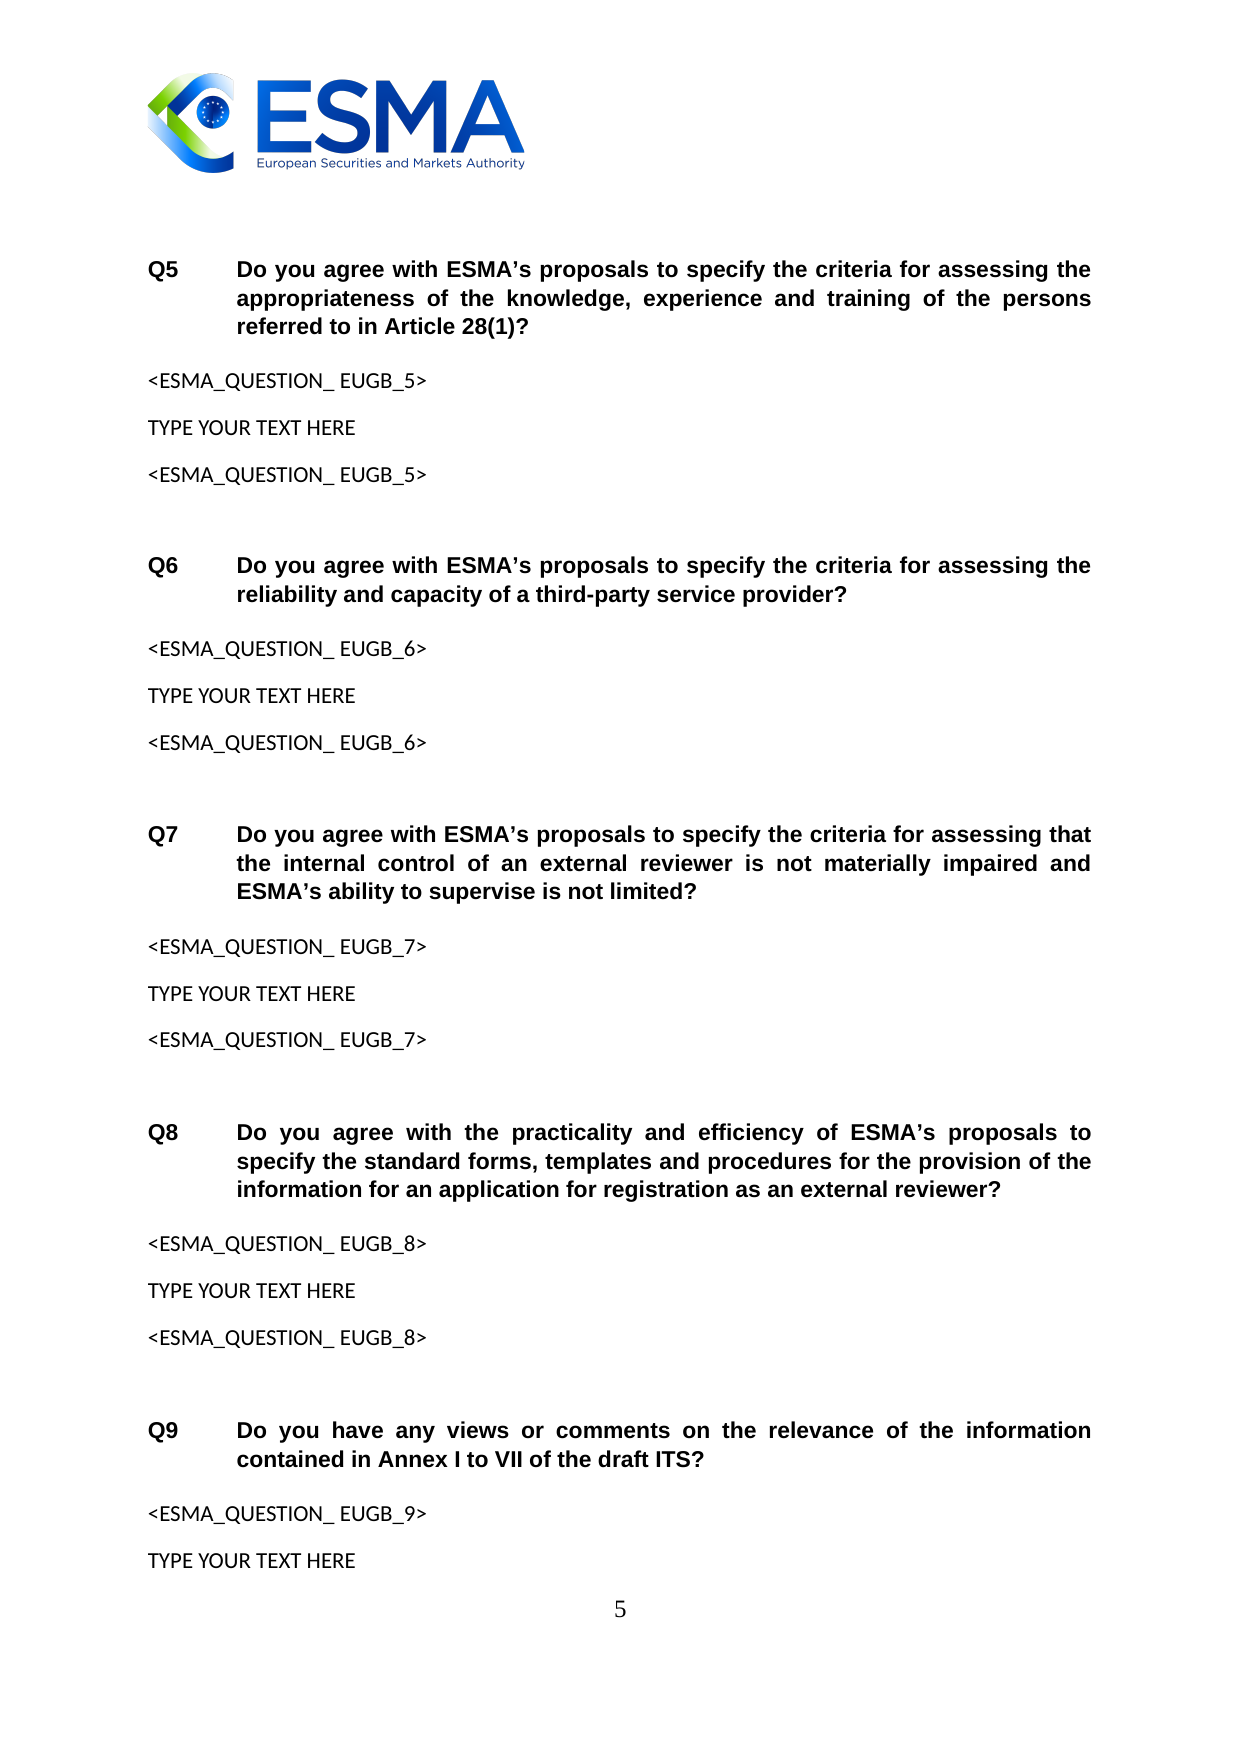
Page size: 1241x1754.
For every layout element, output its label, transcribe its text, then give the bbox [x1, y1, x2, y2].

text <ESMA_QUESTION_ EUGB_8> [148, 1323, 1092, 1351]
text TYPE YOUR TEXT HERE [148, 1546, 1092, 1574]
text <ESMA_QUESTION_ EUGB_8> [148, 1229, 1092, 1258]
text TYPE YOUR TEXT HERE [148, 1276, 1092, 1304]
text <ESMA_QUESTION_ EUGB_5> [148, 460, 1092, 488]
list Do you agree with ESMA’s proposals to specify the criteria for assessing the appropriateness of the knowledge, experience and training of the persons referred to in Article 28(1)? [148, 256, 1092, 339]
text <ESMA_QUESTION_ EUGB_9> [148, 1499, 1092, 1527]
text <ESMA_QUESTION_ EUGB_5> [148, 366, 1092, 394]
list Do you agree with the practicality and efficiency of ESMA’s proposals to specify the standard forms, templates and procedures for the provision of the information for an application for registration as an external reviewer? [148, 1119, 1092, 1202]
text <ESMA_QUESTION_ EUGB_7> [148, 1026, 1092, 1053]
text TYPE YOUR TEXT HERE [148, 413, 1092, 441]
list Do you have any views or comments on the relevance of the information contained in Annex I to VII of the draft ITS? [148, 1417, 1092, 1472]
text <ESMA_QUESTION_ EUGB_6> [148, 728, 1092, 756]
text <ESMA_QUESTION_ EUGB_6> [148, 634, 1092, 662]
list Do you agree with ESMA’s proposals to specify the criteria for assessing that the internal control of an external reviewer is not materially impaired and ESMA’s ability to supervise is not limited? [148, 821, 1092, 905]
text TYPE YOUR TEXT HERE [148, 681, 1092, 709]
text TYPE YOUR TEXT HERE [148, 979, 1092, 1007]
text <ESMA_QUESTION_ EUGB_7> [148, 932, 1092, 960]
list Do you agree with ESMA’s proposals to specify the criteria for assessing the reliability and capacity of a third-party service provider? [148, 552, 1092, 607]
picture [147, 73, 525, 173]
